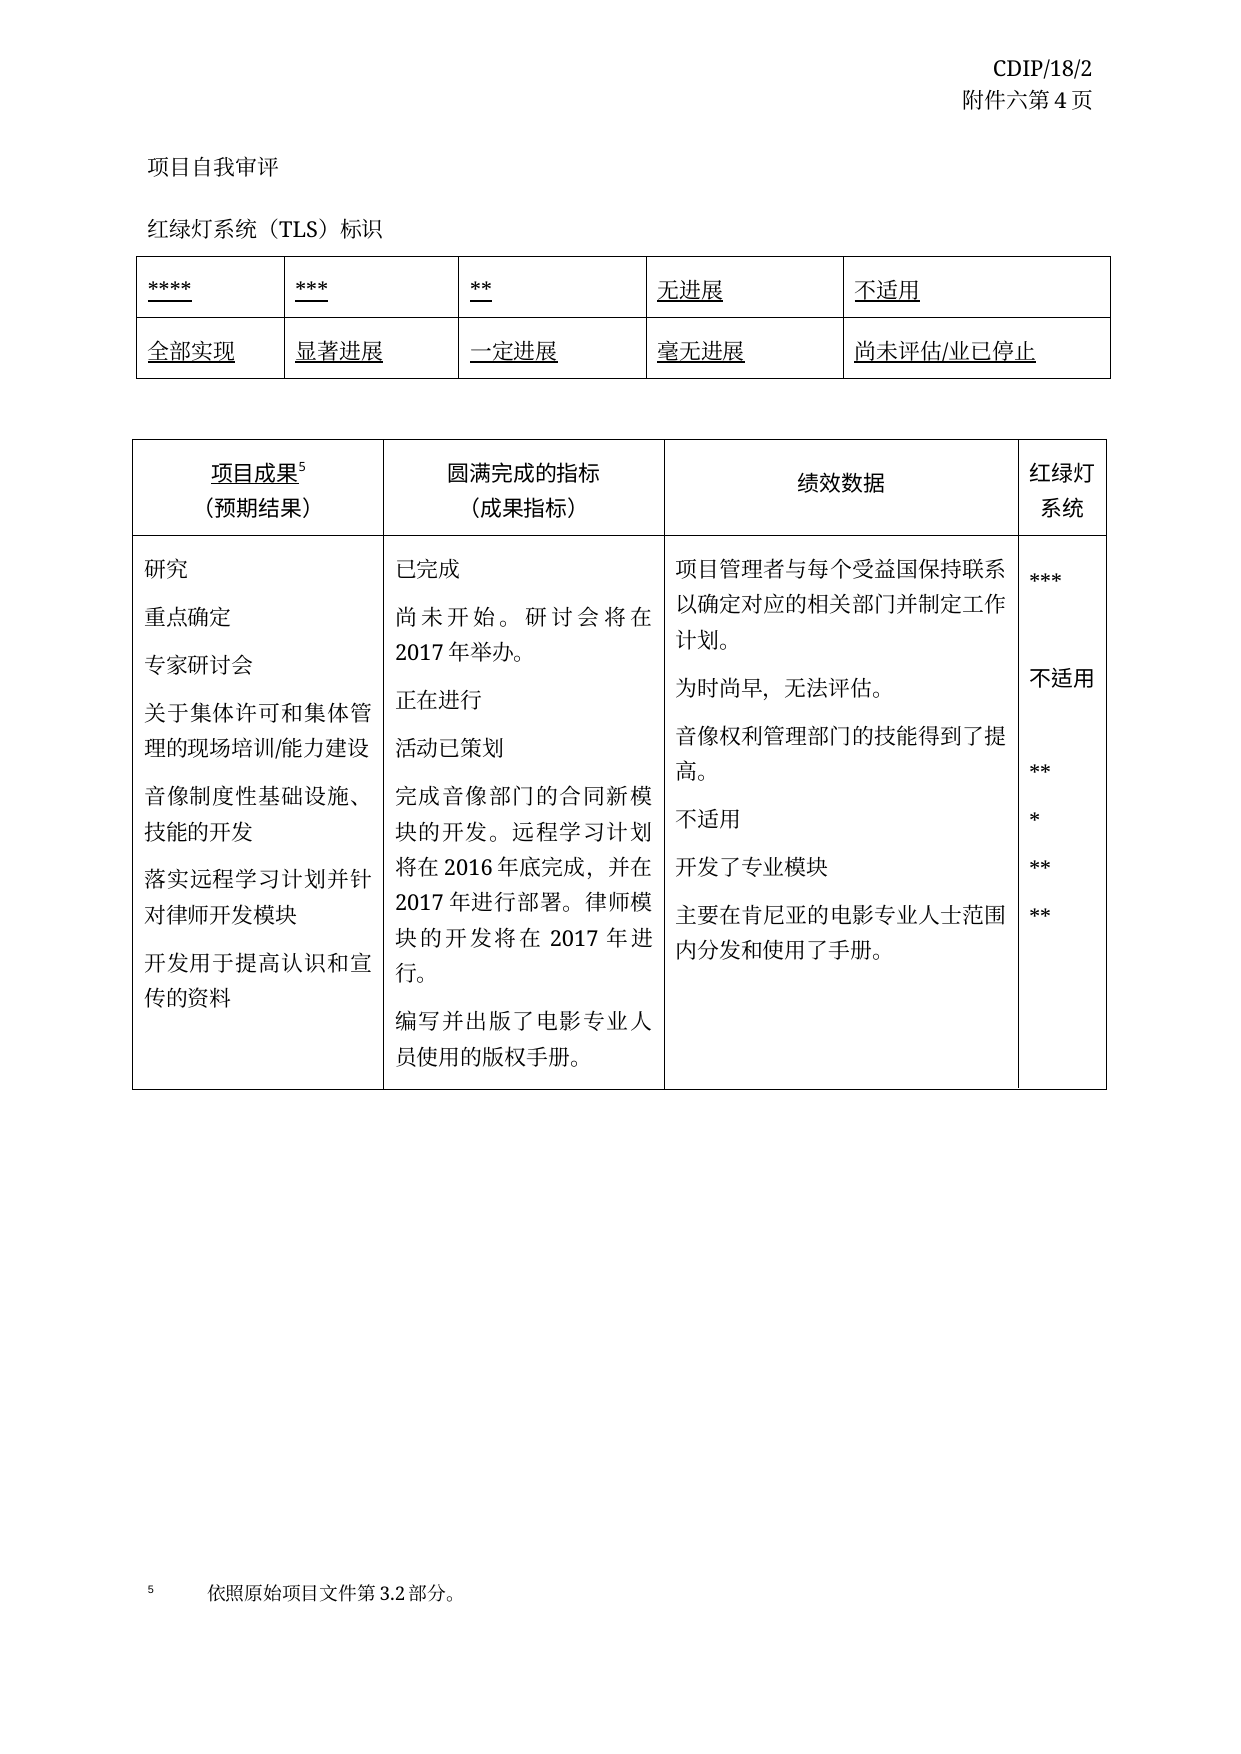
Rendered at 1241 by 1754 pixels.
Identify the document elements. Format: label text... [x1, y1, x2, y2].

table_cell 全部实现 [137, 318, 284, 378]
table_cell 显著进展 [285, 318, 458, 378]
table_cell 研究 重点确定 专家研讨会 关于集体许可和集体管理的现场培训/能力建设 音像制度性基础设施、技能的开发 落实远程学习计划并针对律师开发模块 开发用于提高认识和宣传的资料 [133, 536, 383, 1088]
table_header 不适用 [844, 257, 1110, 317]
table_header 红绿灯系统 [1019, 440, 1106, 535]
table_header 无进展 [647, 257, 843, 317]
table_cell 尚未评估/业已停止 [844, 318, 1110, 378]
table_cell 毫无进展 [647, 318, 843, 378]
table_cell 项目管理者与每个受益国保持联系以确定对应的相关部门并制定工作计划。 为时尚早，无法评估。 音像权利管理部门的技能得到了提高。 不适用 开发了专业模块 主要在肯尼亚的电影专业人士范围内分发和使用了手册。 [665, 536, 1018, 1088]
text 红绿灯系统（TLS）标识 [148, 208, 1092, 244]
table_cell 一定进展 [459, 318, 646, 378]
table_header 项目自我审评 [136, 144, 1104, 196]
table_header 圆满完成的指标 （成果指标） [384, 440, 664, 535]
table_header **** [137, 257, 284, 317]
table_cell 已完成 尚未开始。研讨会将在2017年举办。 正在进行 活动已策划 完成音像部门的合同新模块的开发。远程学习计划将在2016年底完成，并在2017年进行部署。律师模块的开发将在2017年进行。 编写并出版了电影专业人员使用的版权手册。 [384, 536, 664, 1088]
table_header *** [285, 257, 458, 317]
table_header 绩效数据 [665, 440, 1018, 535]
table_cell *** 不适用 ** * ** ** [1019, 536, 1106, 1088]
table_header ** [459, 257, 646, 317]
table_header 项目成果 （预期结果） [133, 440, 383, 535]
